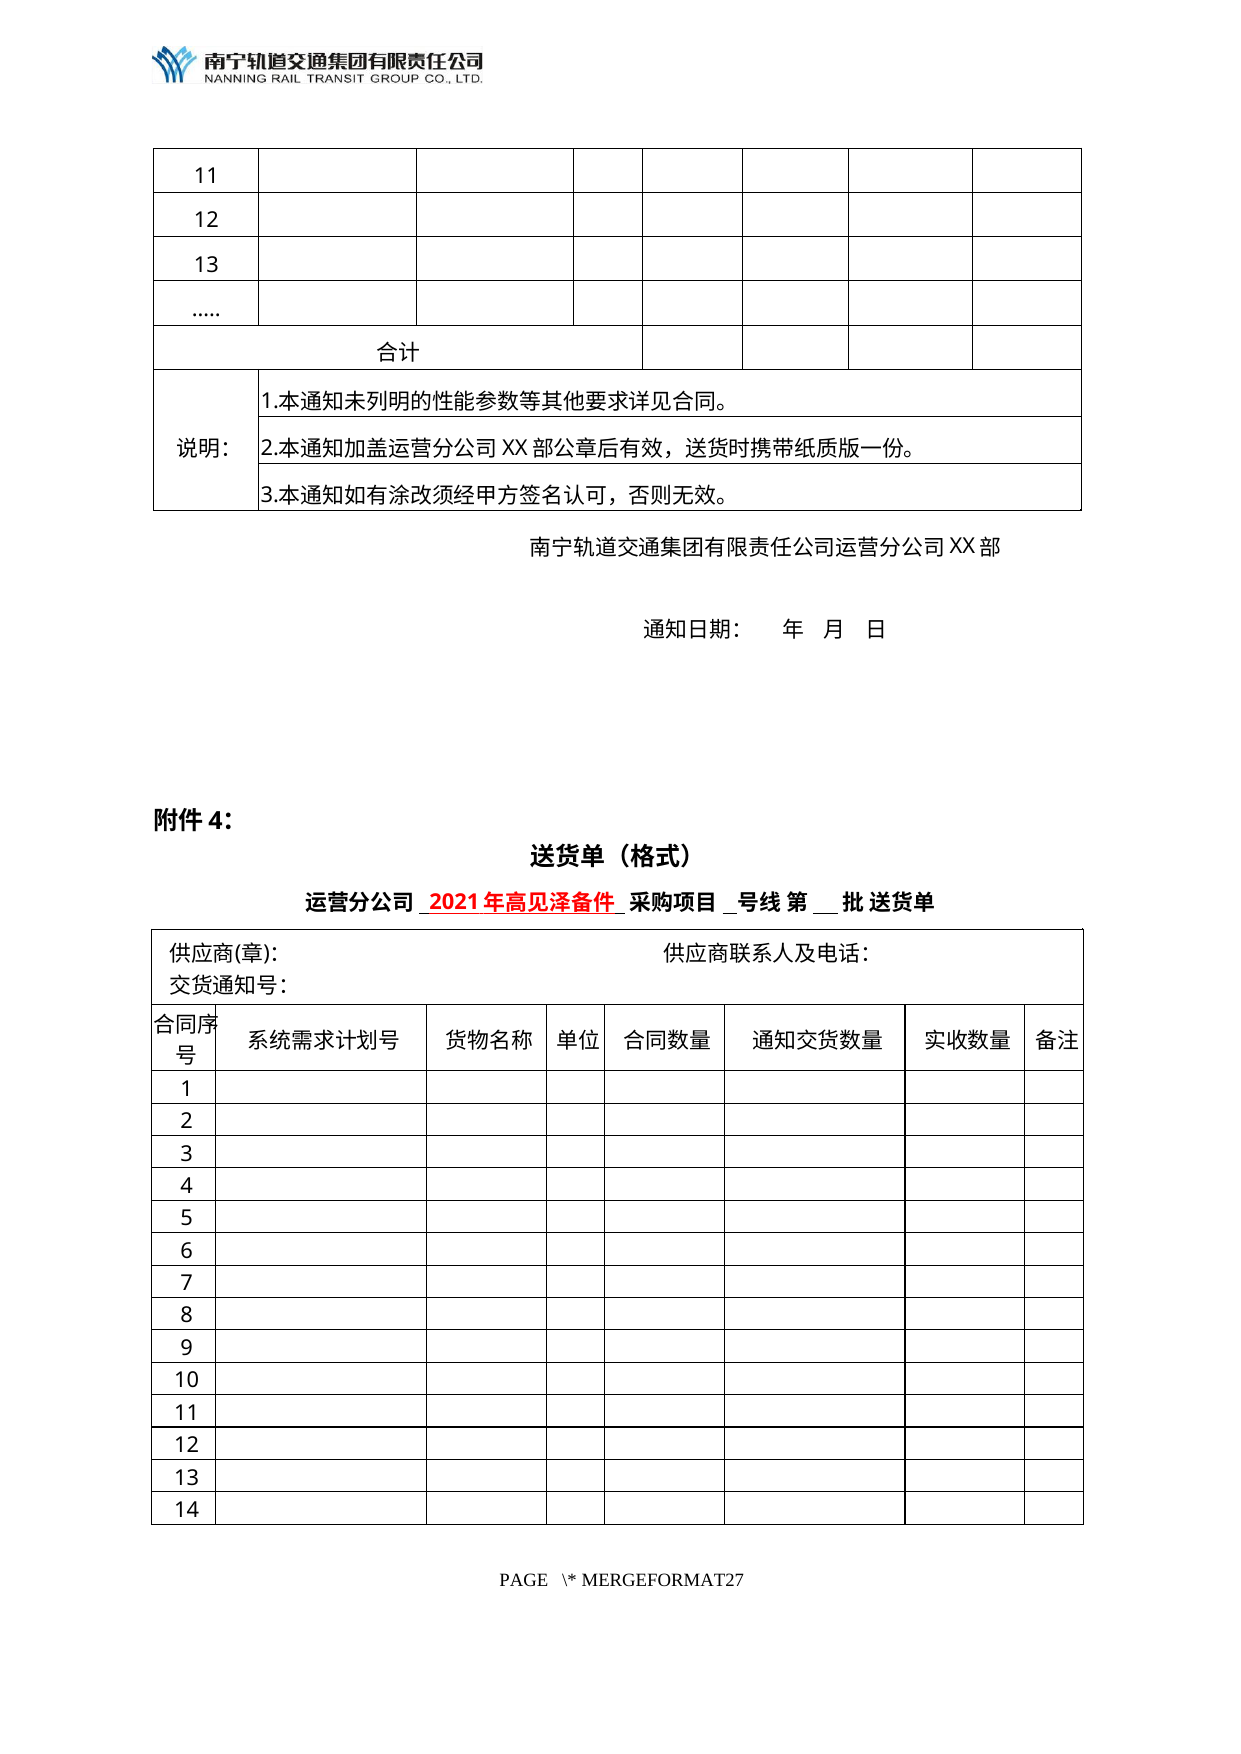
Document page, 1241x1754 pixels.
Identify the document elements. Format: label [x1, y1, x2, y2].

picture [151, 46, 483, 84]
table_cell [142, 148, 1093, 1525]
